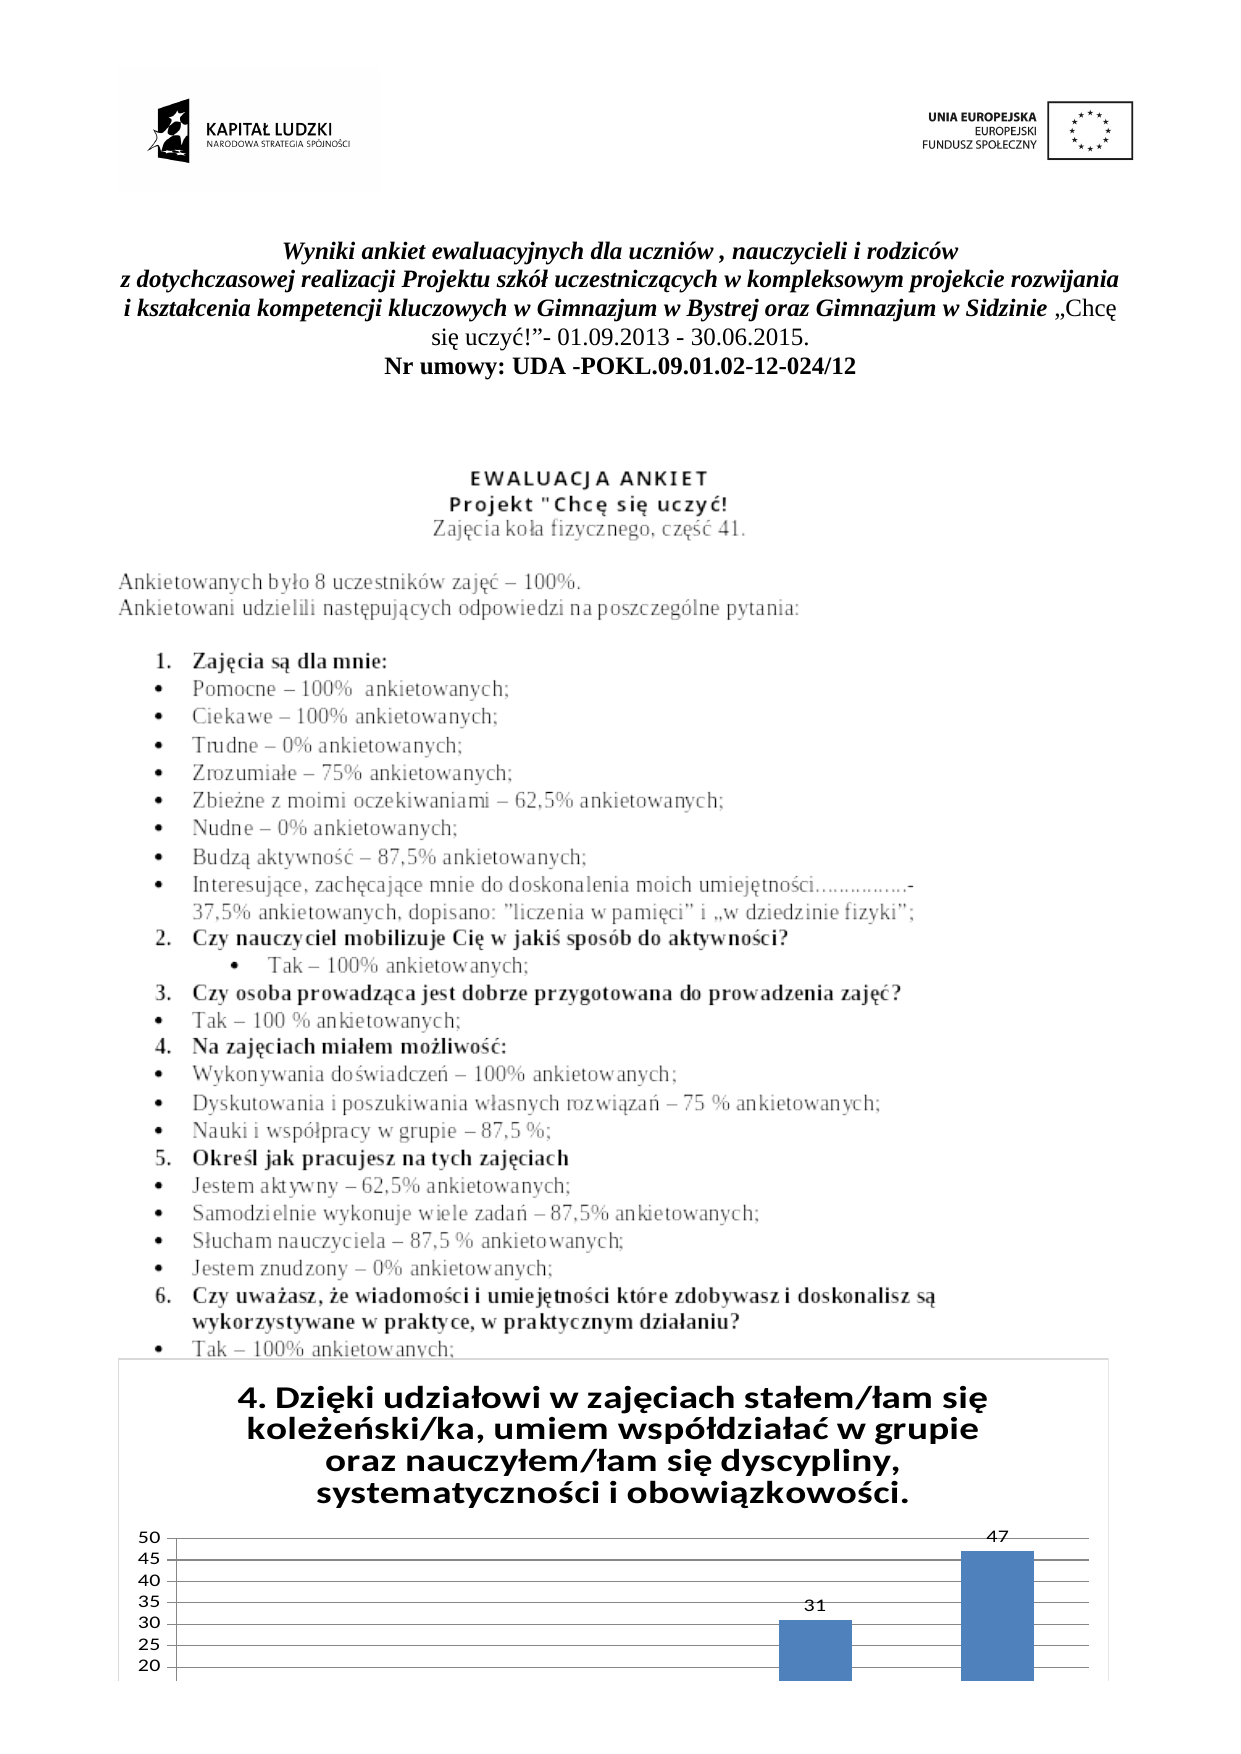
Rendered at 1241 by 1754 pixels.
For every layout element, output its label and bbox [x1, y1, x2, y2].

picture [118, 66, 381, 192]
picture [905, 85, 1150, 174]
